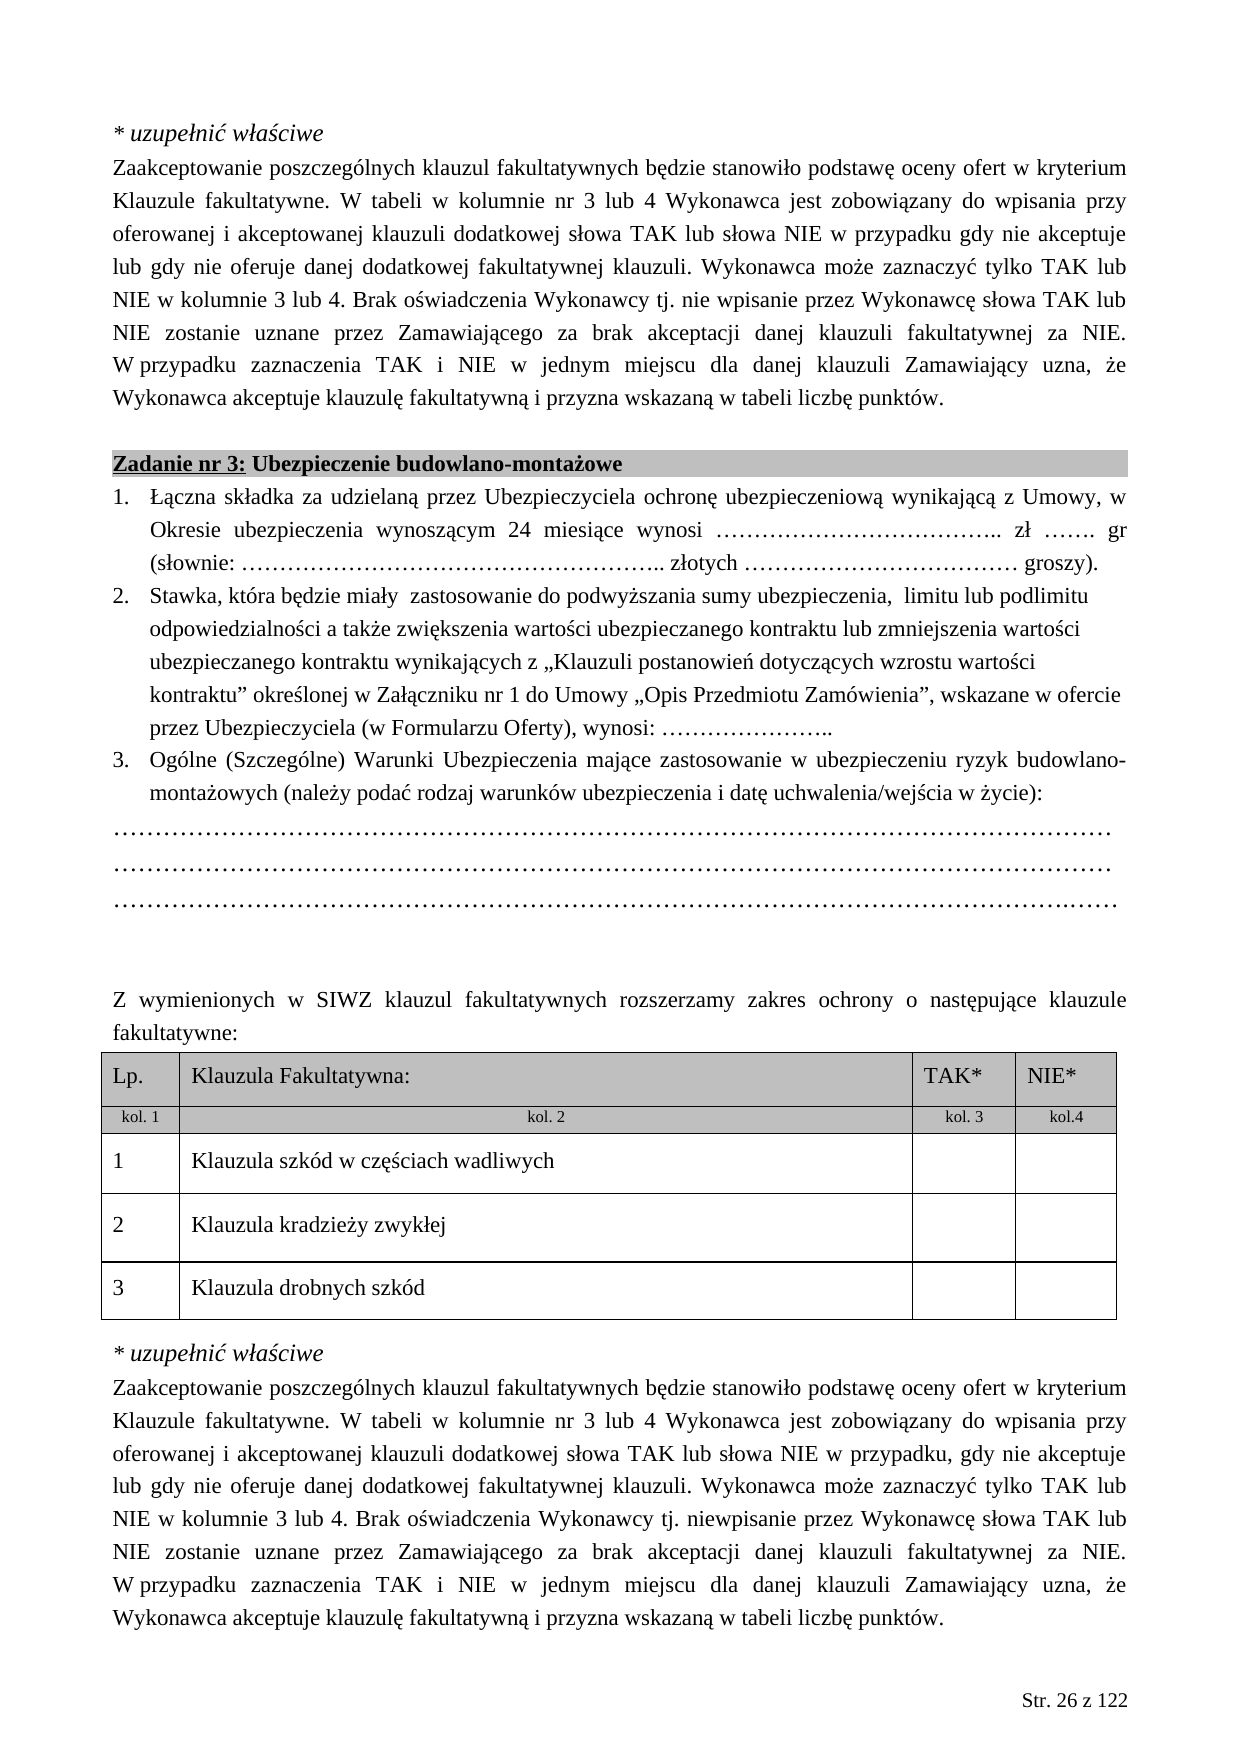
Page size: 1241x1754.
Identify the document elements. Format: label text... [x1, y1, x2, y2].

text Zaakceptowanie poszczególnych klauzul fakultatywnych będzie stanowiło podstawę oceny ofert w kryterium Klauzule fakultatywne. W tabeli w kolumnie nr 3 lub 4 Wykonawca jest zobowiązany do wpisania przy oferowanej i akceptowanej klauzuli dodatkowej słowa TAK lub słowa NIE w przypadku gdy nie akceptuje lub gdy nie oferuje danej dodatkowej fakultatywnej klauzuli. Wykonawca może zaznaczyć tylko TAK lub NIE w kolumnie 3 lub 4. Brak oświadczenia Wykonawcy tj. nie wpisanie przez Wykonawcę słowa TAK lub NIE zostanie uznane przez Zamawiającego za brak akceptacji danej klauzuli fakultatywnej za NIE. W przypadku zaznaczenia TAK i NIE w jednym miejscu dla danej klauzuli Zamawiający uzna, że Wykonawca akceptuje klauzulę fakultatywną i przyzna wskazaną w tabeli liczbę punktów. [112, 154, 1128, 411]
table_header Lp. [102, 1053, 179, 1106]
text * uzupełnić właściwe [112, 118, 1128, 147]
list Zadanie nr 3: Ubezpieczenie budowlano-montażowe [112, 450, 1128, 477]
table_cell Klauzula szkód w częściach wadliwych [180, 1134, 912, 1193]
table_cell 1 [102, 1134, 179, 1193]
table_cell Klauzula drobnych szkód [180, 1263, 912, 1319]
table_cell 2 [102, 1194, 179, 1261]
table_cell kol. 1 [102, 1107, 179, 1133]
table_cell [913, 1134, 1015, 1193]
text * uzupełnić właściwe [112, 1338, 1128, 1367]
text Zaakceptowanie poszczególnych klauzul fakultatywnych będzie stanowiło podstawę oceny ofert w kryterium Klauzule fakultatywne. W tabeli w kolumnie nr 3 lub 4 Wykonawca jest zobowiązany do wpisania przy oferowanej i akceptowanej klauzuli dodatkowej słowa TAK lub słowa NIE w przypadku, gdy nie akceptuje lub gdy nie oferuje danej dodatkowej fakultatywnej klauzuli. Wykonawca może zaznaczyć tylko TAK lub NIE w kolumnie 3 lub 4. Brak oświadczenia Wykonawcy tj. niewpisanie przez Wykonawcę słowa TAK lub NIE zostanie uznane przez Zamawiającego za brak akceptacji danej klauzuli fakultatywnej za NIE. W przypadku zaznaczenia TAK i NIE w jednym miejscu dla danej klauzuli Zamawiający uzna, że Wykonawca akceptuje klauzulę fakultatywną i przyzna wskazaną w tabeli liczbę punktów. [112, 1374, 1128, 1631]
table_header TAK* [913, 1053, 1015, 1106]
list Stawka, która będzie miały zastosowanie do podwyższania sumy ubezpieczenia, limitu lub podlimitu odpowiedzialności a także zwiększenia wartości ubezpieczanego kontraktu lub zmniejszenia wartości ubezpieczanego kontraktu wynikających z „Klauzuli postanowień dotyczących wzrostu wartości kontraktu” określonej w Załączniku nr 1 do Umowy „Opis Przedmiotu Zamówienia”, wskazane w ofercie przez Ubezpieczyciela (w Formularzu Oferty), wynosi: ………………….. [112, 582, 1128, 740]
table_cell kol. 2 [180, 1107, 912, 1133]
table_cell [1016, 1134, 1116, 1193]
list Ogólne (Szczególne) Warunki Ubezpieczenia mające zastosowanie w ubezpieczeniu ryzyk budowlano-montażowych (należy podać rodzaj warunków ubezpieczenia i datę uchwalenia/wejścia w życie): [112, 747, 1128, 806]
table_cell [913, 1194, 1015, 1261]
table_header Klauzula Fakultatywna: [180, 1053, 912, 1106]
table_cell 3 [102, 1263, 179, 1319]
table_cell kol. 3 [913, 1107, 1015, 1133]
table_cell [1016, 1194, 1116, 1261]
table_cell Klauzula kradzieży zwykłej [180, 1194, 912, 1261]
text ………………………………………………………………………………………………………………………………………………………………………………………………………………………………………………………………………………………………………………………….…… [112, 812, 1128, 913]
list Łączna składka za udzielaną przez Ubezpieczyciela ochronę ubezpieczeniową wynikającą z Umowy, w Okresie ubezpieczenia wynoszącym 24 miesiące wynosi ……………………………….. zł ……. gr (słownie: ……………………………………………….. złotych ……………………………… groszy). [112, 483, 1128, 575]
table_header NIE* [1016, 1053, 1116, 1106]
table_cell [1016, 1263, 1116, 1319]
table_cell kol.4 [1016, 1107, 1116, 1133]
text Z wymienionych w SIWZ klauzul fakultatywnych rozszerzamy zakres ochrony o następujące klauzule fakultatywne: [112, 986, 1128, 1045]
table_cell [913, 1263, 1015, 1319]
